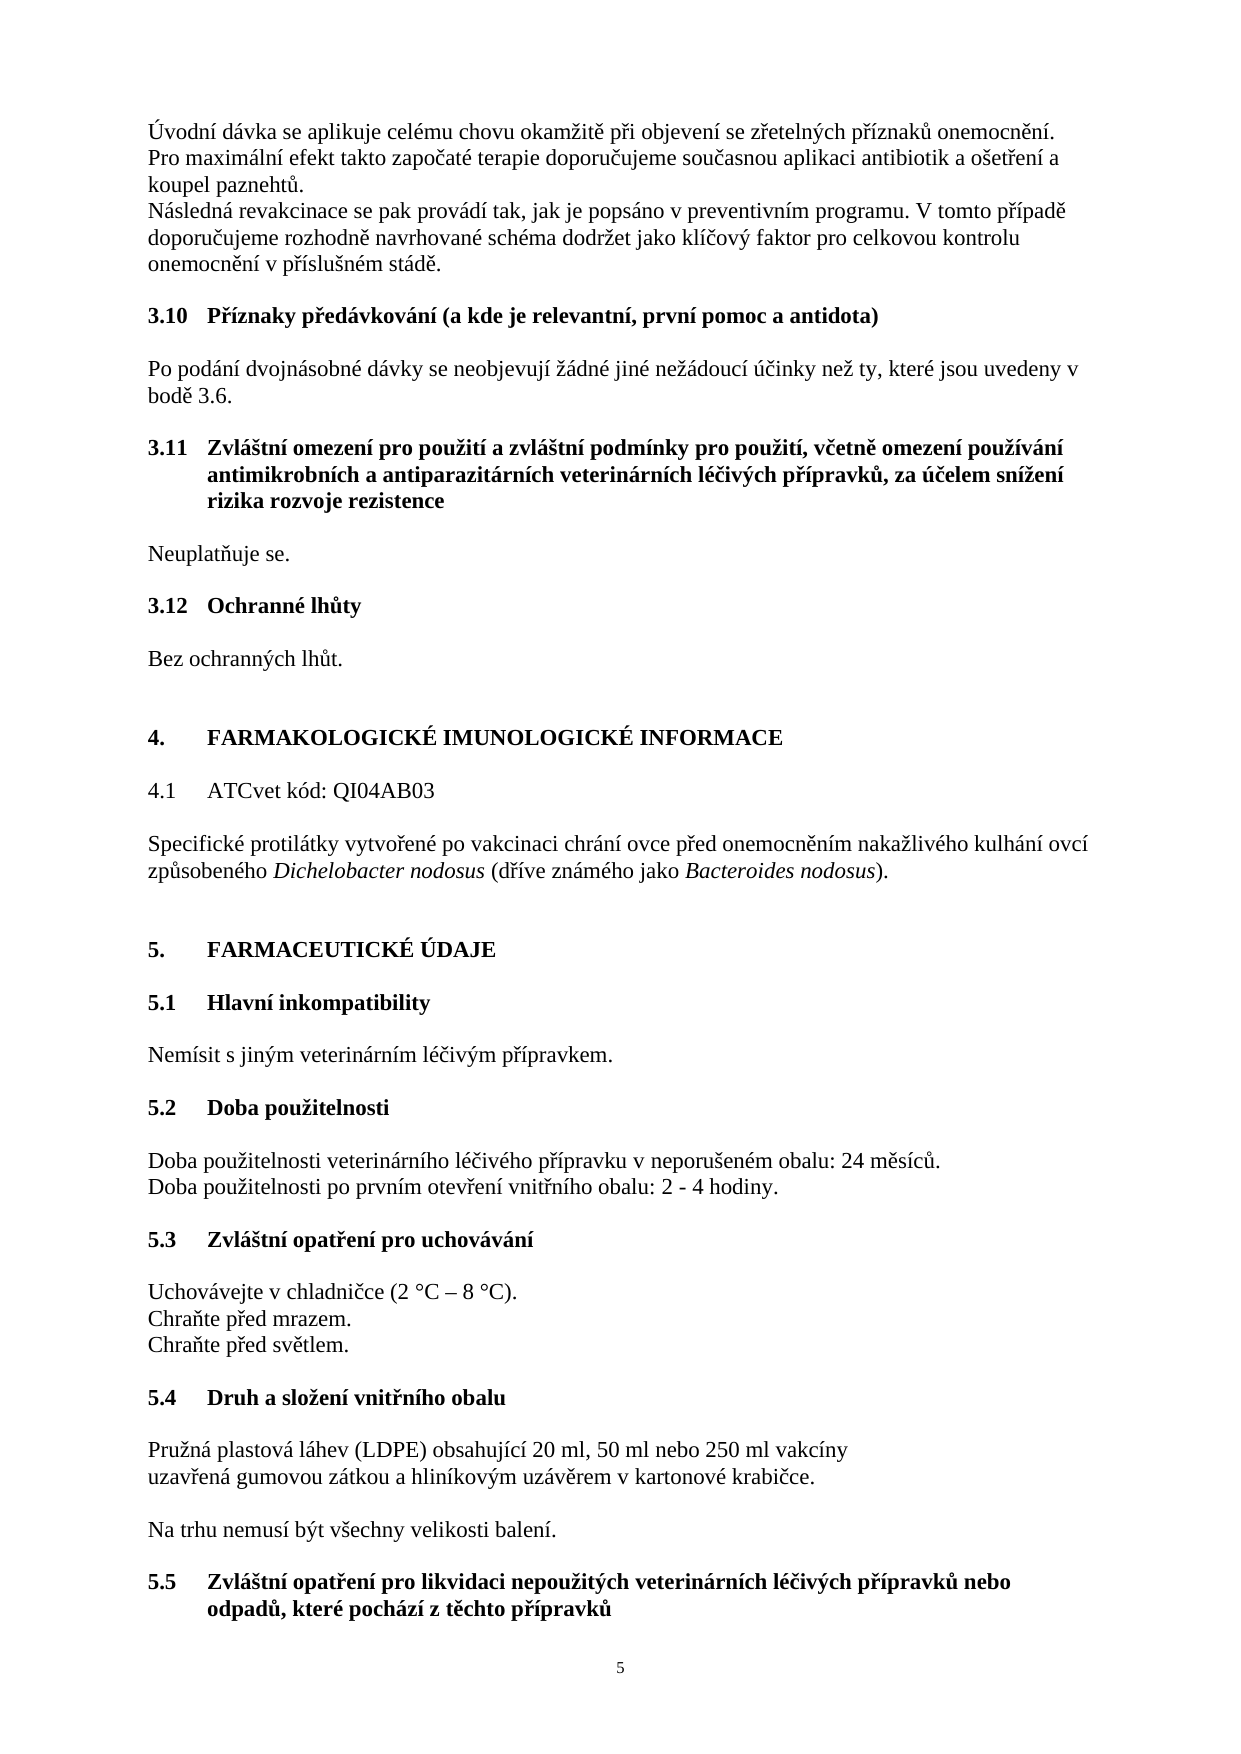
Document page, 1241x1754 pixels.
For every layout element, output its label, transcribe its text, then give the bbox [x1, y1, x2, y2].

text 3.10 Příznaky předávkování (a kde je relevantní, první pomoc a antidota) [148, 303, 1092, 329]
text Uchovávejte v chladničce (2 °C – 8 °C). [148, 1278, 1092, 1305]
text Chraňte před světlem. [148, 1331, 1092, 1357]
text Neuplatňuje se. [148, 540, 1092, 566]
text 5. FARMACEUTICKÉ ÚDAJE [148, 936, 1092, 962]
text Chraňte před mrazem. [148, 1305, 1092, 1331]
text 5.3 Zvláštní opatření pro uchovávání [148, 1226, 1092, 1252]
text Bez ochranných lhůt. [148, 645, 1092, 672]
text Specifické protilátky vytvořené po vakcinaci chrání ovce před onemocněním nakažlivého kulhání ovcí způsobeného Dichelobacter nodosus (dříve známého jako Bacteroides nodosus). [148, 830, 1092, 883]
text 4. FARMAKOLOGICKÉ IMUNOLOGICKÉ INFORMACE [148, 724, 1092, 751]
text 3.12 Ochranné lhůty [148, 592, 1092, 619]
text Následná revakcinace se pak provádí tak, jak je popsáno v preventivním programu. V tomto případě doporučujeme rozhodně navrhované schéma dodržet jako klíčový faktor pro celkovou kontrolu onemocnění v příslušném stádě. [148, 197, 1092, 276]
text 5.2 Doba použitelnosti [148, 1094, 1092, 1120]
text Nemísit s jiným veterinárním léčivým přípravkem. [148, 1041, 1092, 1068]
text Pružná plastová láhev (LDPE) obsahující 20 ml, 50 ml nebo 250 ml vakcíny [148, 1437, 1092, 1463]
text 4.1 ATCvet kód: QI04AB03 [148, 777, 1092, 804]
text 3.11 Zvláštní omezení pro použití a zvláštní podmínky pro použití, včetně omezení používání antimikrobních a antiparazitárních veterinárních léčivých přípravků, za účelem snížení rizika rozvoje rezistence [148, 434, 1092, 513]
text Po podání dvojnásobné dávky se neobjevují žádné jiné nežádoucí účinky než ty, které jsou uvedeny v bodě 3.6. [148, 355, 1092, 408]
text 5.1 Hlavní inkompatibility [148, 988, 1092, 1015]
text Doba použitelnosti po prvním otevření vnitřního obalu: 2 - 4 hodiny. [148, 1173, 1092, 1199]
text Doba použitelnosti veterinárního léčivého přípravku v neporušeném obalu: 24 měsíců. [148, 1147, 1092, 1173]
text 5.4 Druh a složení vnitřního obalu [148, 1384, 1092, 1410]
text 5.5 Zvláštní opatření pro likvidaci nepoužitých veterinárních léčivých přípravků nebo odpadů, které pochází z těchto přípravků [148, 1568, 1092, 1621]
text Na trhu nemusí být všechny velikosti balení. [148, 1516, 1092, 1542]
text uzavřená gumovou zátkou a hliníkovým uzávěrem v kartonové krabičce. [148, 1463, 1092, 1489]
text Úvodní dávka se aplikuje celému chovu okamžitě při objevení se zřetelných příznaků onemocnění. Pro maximální efekt takto započaté terapie doporučujeme současnou aplikaci antibiotik a ošetření a koupel paznehtů. [148, 118, 1092, 197]
